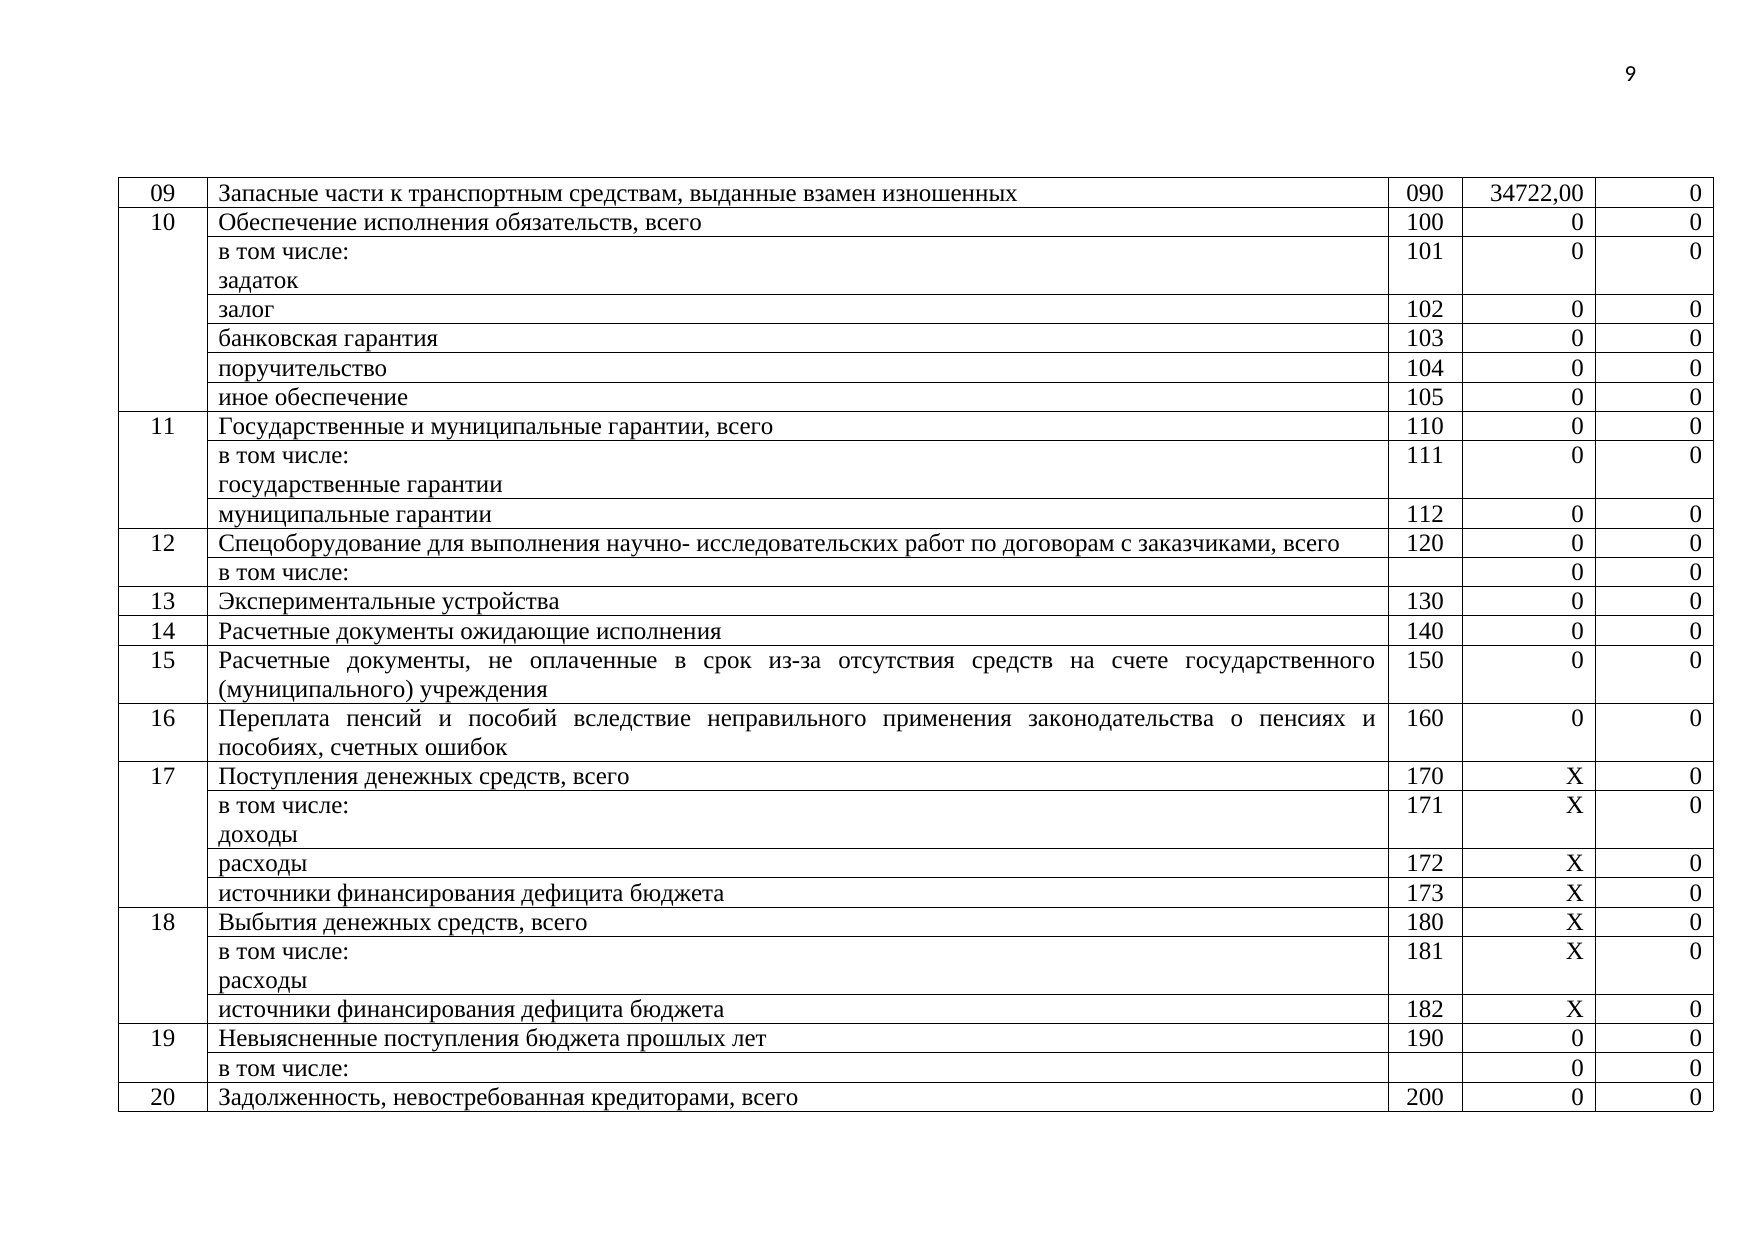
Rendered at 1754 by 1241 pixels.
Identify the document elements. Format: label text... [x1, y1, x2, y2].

table_cell залог [208, 295, 1388, 323]
table_cell 090 [1389, 178, 1462, 206]
table_cell 200 [1389, 1083, 1462, 1111]
table_cell Запасные части к транспортным средствам, выданные взамен изношенных [208, 178, 1388, 206]
table_cell 0 [1596, 441, 1713, 498]
table_cell 0 [1463, 499, 1595, 527]
table_cell Выбытия денежных средств, всего [208, 908, 1388, 936]
table_cell 0 [1596, 499, 1713, 527]
table_cell 13 [119, 587, 207, 615]
table_cell Переплата пенсий и пособий вследствие неправильного применения законодательства о пенсиях и пособиях, счетных ошибок [208, 704, 1388, 761]
table_cell 104 [1389, 353, 1462, 382]
table_cell 16 [119, 704, 207, 761]
table_cell 171 [1389, 791, 1462, 848]
table_cell X [1463, 849, 1595, 877]
table_cell X [1463, 791, 1595, 848]
table_cell 0 [1596, 295, 1713, 323]
table_cell 14 [119, 616, 207, 644]
table_cell 12 [119, 529, 207, 586]
table_cell 160 [1389, 704, 1462, 761]
table_cell 111 [1389, 441, 1462, 498]
table_cell Расчетные документы ожидающие исполнения [208, 616, 1388, 644]
table_cell 182 [1389, 995, 1462, 1023]
table_cell 09 [119, 178, 207, 206]
table_cell [1389, 558, 1462, 586]
table_cell Поступления денежных средств, всего [208, 762, 1388, 790]
table_cell 0 [1463, 412, 1595, 440]
table_cell 0 [1596, 412, 1713, 440]
table_cell 0 [1596, 616, 1713, 644]
table_cell банковская гарантия [208, 324, 1388, 352]
table_cell 0 [1596, 849, 1713, 877]
table_cell 140 [1389, 616, 1462, 644]
table_cell X [1463, 762, 1595, 790]
table_cell расходы [208, 849, 1388, 877]
table_cell 101 [1389, 237, 1462, 294]
table_cell 103 [1389, 324, 1462, 352]
table_cell 181 [1389, 937, 1462, 994]
table_cell 0 [1463, 1053, 1595, 1081]
table_cell 0 [1596, 237, 1713, 294]
table_cell 0 [1596, 1024, 1713, 1052]
table_cell источники финансирования дефицита бюджета [208, 995, 1388, 1023]
table_cell 0 [1463, 616, 1595, 644]
table_cell 0 [1463, 1083, 1595, 1111]
table_cell 18 [119, 908, 207, 1023]
table_cell 0 [1596, 1053, 1713, 1081]
table_cell 0 [1463, 558, 1595, 586]
table_cell 0 [1596, 878, 1713, 906]
table_cell 0 [1463, 237, 1595, 294]
table_cell в том числе: расходы [208, 937, 1388, 994]
table_cell 20 [119, 1083, 207, 1111]
table_cell 0 [1463, 529, 1595, 557]
table_cell в том числе: доходы [208, 791, 1388, 848]
table_cell 0 [1596, 937, 1713, 994]
table_cell 172 [1389, 849, 1462, 877]
table_cell 0 [1596, 762, 1713, 790]
table_cell X [1463, 878, 1595, 906]
table_cell Государственные и муниципальные гарантии, всего [208, 412, 1388, 440]
table_cell 0 [1596, 646, 1713, 702]
table_cell Спецоборудование для выполнения научно- исследовательских работ по договорам с заказчиками, всего [208, 529, 1388, 557]
table_cell 0 [1463, 353, 1595, 382]
table_cell поручительство [208, 353, 1388, 382]
table_cell 170 [1389, 762, 1462, 790]
table_cell 0 [1596, 704, 1713, 761]
table_cell X [1463, 937, 1595, 994]
table_cell 0 [1463, 383, 1595, 411]
table_cell в том числе: [208, 1053, 1388, 1081]
table_cell 0 [1463, 1024, 1595, 1052]
table_cell в том числе: [208, 558, 1388, 586]
table_cell в том числе: государственные гарантии [208, 441, 1388, 498]
table_cell 173 [1389, 878, 1462, 906]
table_cell 0 [1596, 558, 1713, 586]
table_cell X [1463, 995, 1595, 1023]
table_cell Невыясненные поступления бюджета прошлых лет [208, 1024, 1388, 1052]
table_cell X [1463, 908, 1595, 936]
table_cell 150 [1389, 646, 1462, 702]
table_cell Расчетные документы, не оплаченные в срок из-за отсутствия средств на счете государственного (муниципального) учреждения [208, 646, 1388, 702]
table_cell 120 [1389, 529, 1462, 557]
table_cell 110 [1389, 412, 1462, 440]
table_cell 34722,00 [1463, 178, 1595, 206]
table_cell источники финансирования дефицита бюджета [208, 878, 1388, 906]
table_cell в том числе: задаток [208, 237, 1388, 294]
table_cell 105 [1389, 383, 1462, 411]
table_cell 0 [1596, 383, 1713, 411]
table_cell 17 [119, 762, 207, 906]
table_cell 0 [1596, 178, 1713, 206]
table_cell иное обеспечение [208, 383, 1388, 411]
table_cell 112 [1389, 499, 1462, 527]
table_cell 0 [1596, 529, 1713, 557]
table_cell 0 [1596, 208, 1713, 236]
table_cell 130 [1389, 587, 1462, 615]
table_cell 0 [1596, 908, 1713, 936]
table_cell [1389, 1053, 1462, 1081]
table_cell 0 [1596, 587, 1713, 615]
table_cell 11 [119, 412, 207, 527]
table_cell 0 [1596, 324, 1713, 352]
table_cell 0 [1463, 587, 1595, 615]
table_cell 0 [1463, 324, 1595, 352]
table_cell 10 [119, 208, 207, 411]
table_cell 0 [1463, 646, 1595, 702]
table_cell Экспериментальные устройства [208, 587, 1388, 615]
table_cell Обеспечение исполнения обязательств, всего [208, 208, 1388, 236]
table_cell 0 [1596, 353, 1713, 382]
table_cell 15 [119, 646, 207, 702]
table_cell 0 [1596, 1083, 1713, 1111]
table_cell 0 [1596, 995, 1713, 1023]
table_cell 0 [1463, 208, 1595, 236]
table_cell 0 [1463, 295, 1595, 323]
table_cell 190 [1389, 1024, 1462, 1052]
table_cell 0 [1463, 704, 1595, 761]
table_cell 100 [1389, 208, 1462, 236]
table_cell 0 [1596, 791, 1713, 848]
table_cell 180 [1389, 908, 1462, 936]
table_cell 0 [1463, 441, 1595, 498]
table_cell Задолженность, невостребованная кредиторами, всего [208, 1083, 1388, 1111]
table_cell 102 [1389, 295, 1462, 323]
table_cell муниципальные гарантии [208, 499, 1388, 527]
table_cell 19 [119, 1024, 207, 1081]
